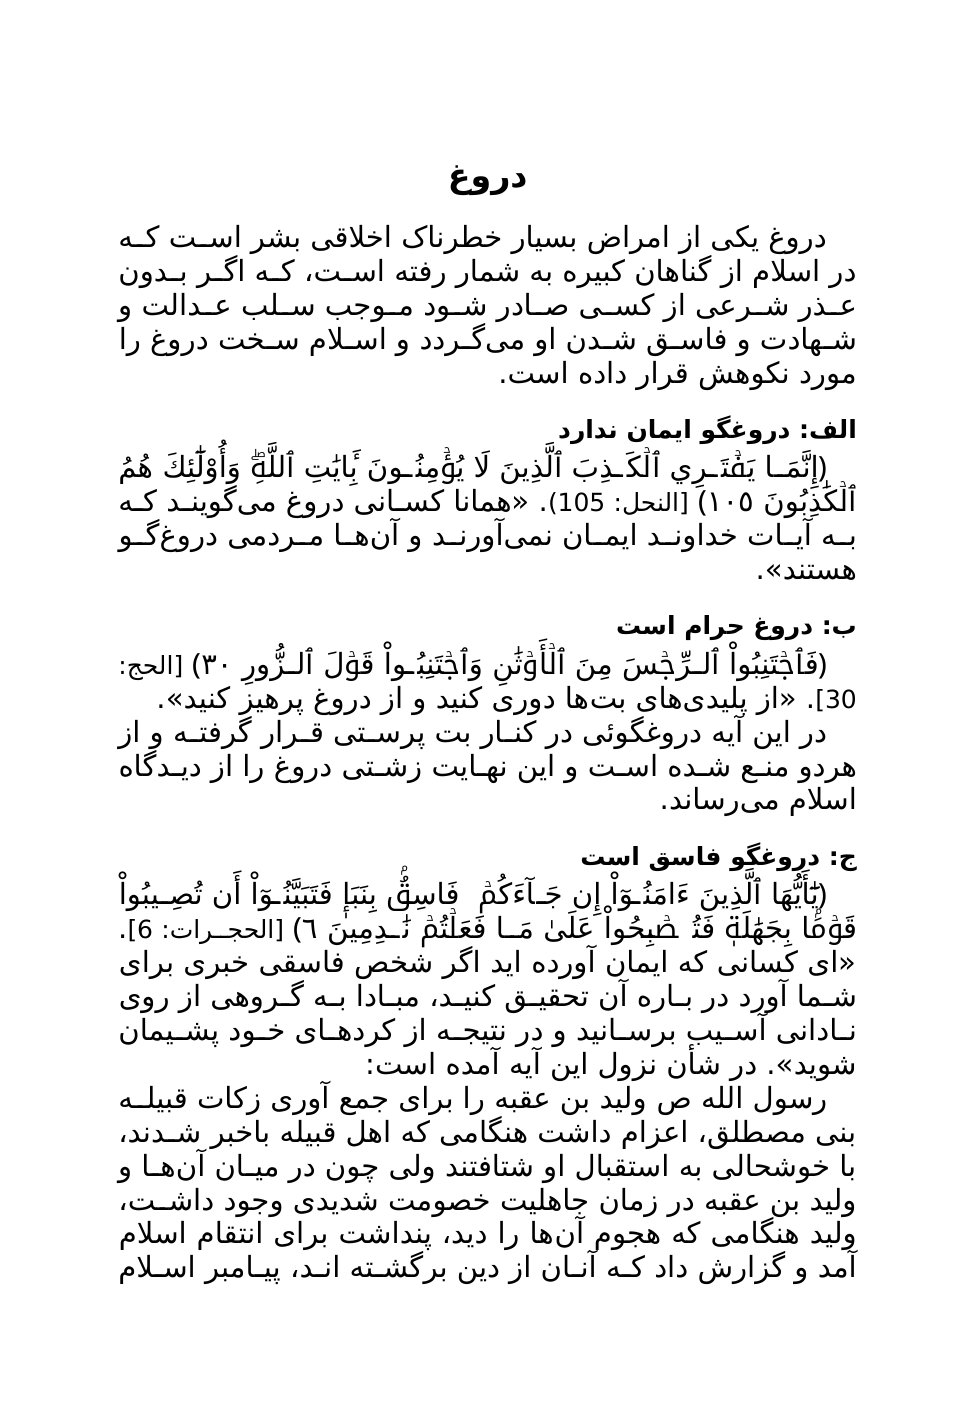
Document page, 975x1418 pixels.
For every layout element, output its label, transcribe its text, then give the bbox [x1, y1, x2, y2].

text ﴿إِنَّمَا يَفۡتَرِي ٱلۡكَذِبَ ٱلَّذِينَ لَا يُؤۡمِنُونَ بِ‍َٔايَٰتِ ٱللَّهِۖ وَأُوْلَٰٓئِكَ هُمُ ٱلۡكَٰذِبُونَ ١٠٥﴾ [النحل: 105). «همانا کسانی دروغ می‌گویند که به آیات خداوند ایمان نمی‌آورند و آن‌ها مردمی دروغ‌گو هستند». [118, 451, 857, 587]
text ب: دروغ حرام است [118, 612, 857, 641]
text ﴿فَٱجۡتَنِبُواْ ٱلرِّجۡسَ مِنَ ٱلۡأَوۡثَٰنِ وَٱجۡتَنِبُواْ قَوۡلَ ٱلزُّورِ ٣٠﴾ [الحج: 30]. «از پلیدی‌های بت‌ها دوری کنید و از دروغ پرهیز کنید». [118, 647, 857, 715]
text ج: دروغگو فاسق است [118, 842, 857, 871]
text الف: دروغگو ایمان ندارد [118, 415, 857, 444]
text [118, 1081, 857, 1285]
text دروغ [118, 157, 857, 196]
text دروغ یکی از امراض بسیار خطرناک اخلاقی بشر است که در اسلام از گناهان کبیره به شمار رفته است، که اگر بدون عذر شرعی از کسی صادر شود موجب سلب عدالت و شهادت و فاسق شدن او می‌گردد و اسلام سخت دروغ را مورد نکوهش قرار داده است. [118, 221, 857, 390]
text ﴿يَٰٓأَيُّهَا ٱلَّذِينَ ءَامَنُوٓاْ إِن جَآءَكُمۡ فَاسِقُۢ بِنَبَإٖ فَتَبَيَّنُوٓاْ أَن تُصِيبُواْ قَوۡمَۢا بِجَهَٰلَةٖ فَتُصۡبِحُواْ عَلَىٰ مَا فَعَلۡتُمۡ نَٰدِمِينَ ٦﴾ [الحجرات: 6]. «ای کسانی که ایمان آورده اید اگر شخص فاسقی خبری برای شما آورد در باره آن تحقیق کنید، مبادا به گروهی از روی نادانی آسیب برسانید و در نتیجه از کردهای خود پشیمان شوید». در شأن نزول این آیه آمده است: [118, 877, 857, 1081]
text در این آیه دروغگوئی در کنار بت پرستی قرار گرفته و از هردو منع شده است و این نهایت زشتی دروغ را از دیدگاه اسلام می‌رساند. [118, 715, 857, 817]
